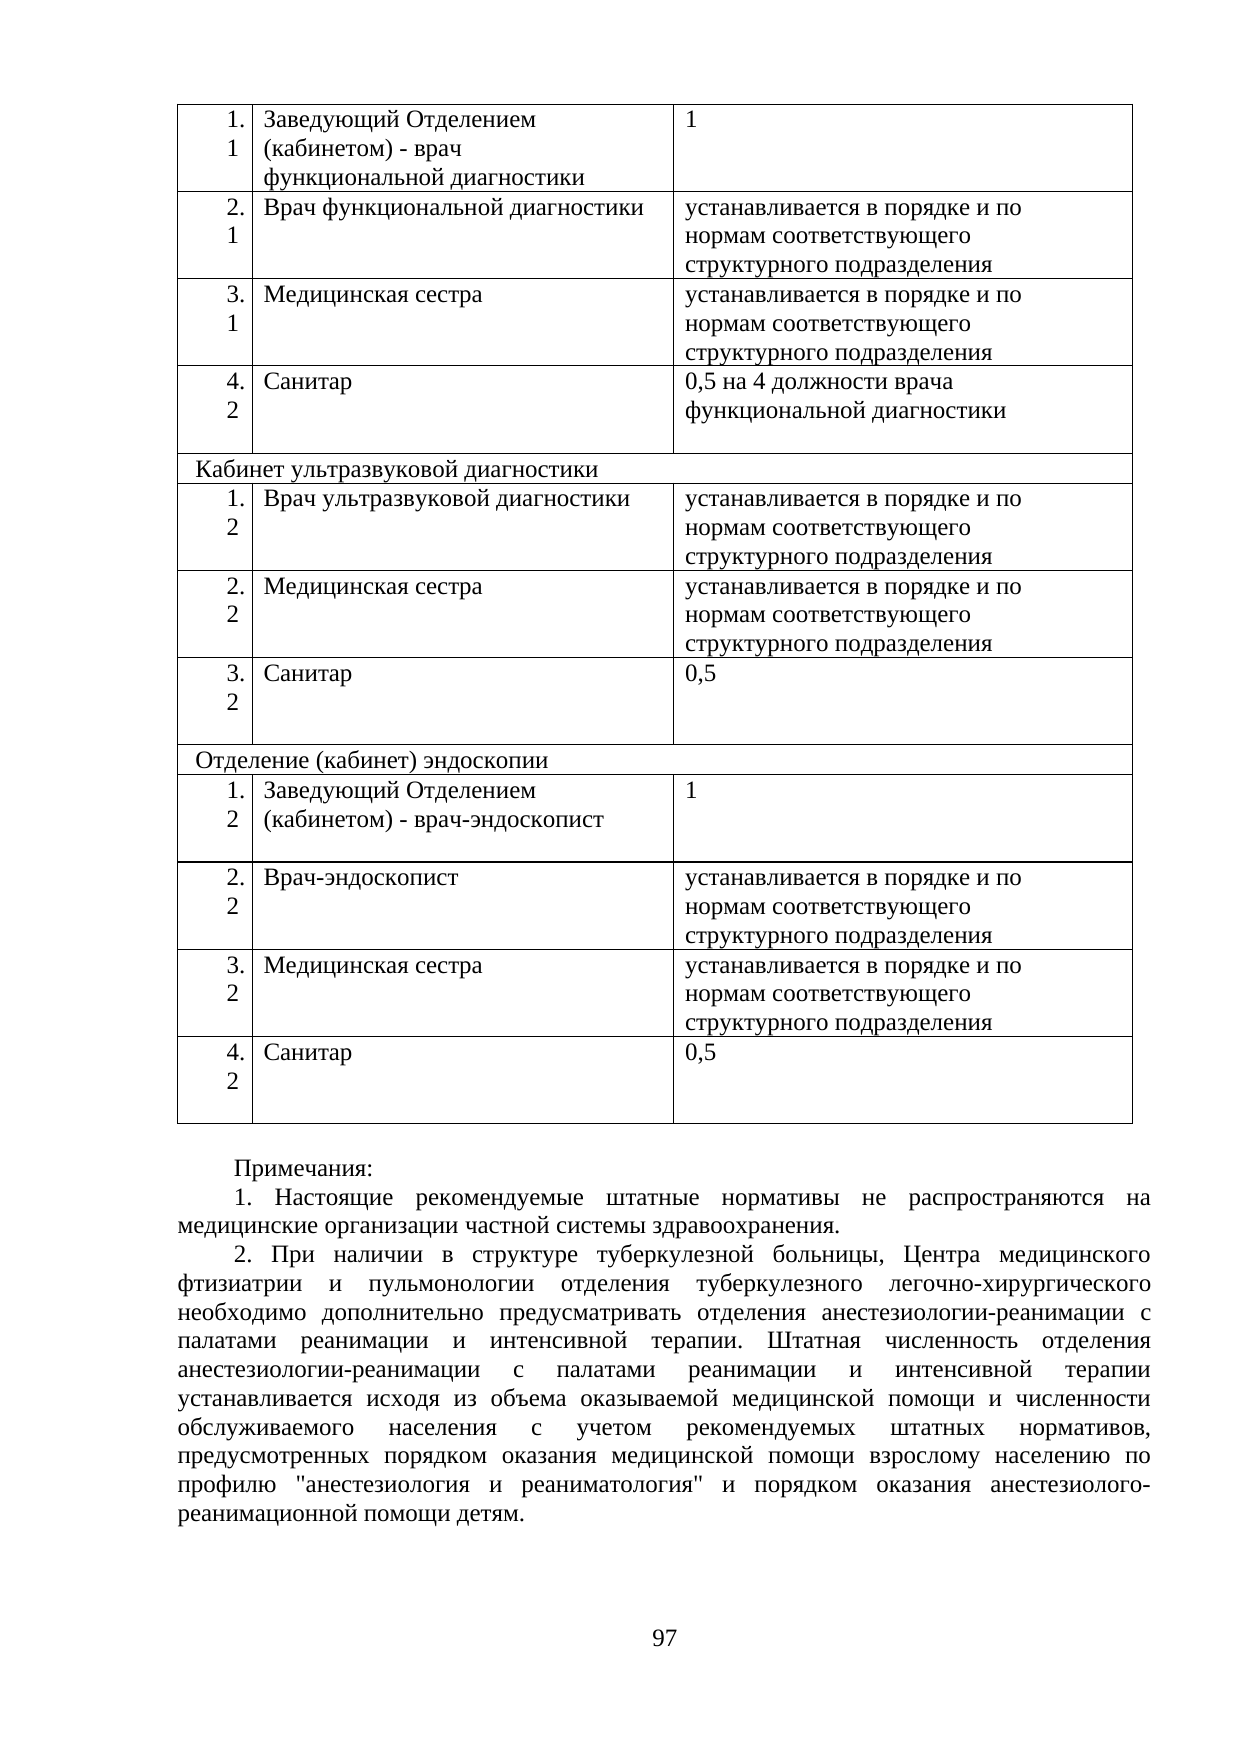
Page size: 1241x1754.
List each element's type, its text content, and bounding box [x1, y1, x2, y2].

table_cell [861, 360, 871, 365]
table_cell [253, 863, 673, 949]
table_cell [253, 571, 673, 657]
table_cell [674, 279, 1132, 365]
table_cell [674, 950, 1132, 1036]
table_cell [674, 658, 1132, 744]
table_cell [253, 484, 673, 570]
text Примечания: [177, 1153, 1152, 1182]
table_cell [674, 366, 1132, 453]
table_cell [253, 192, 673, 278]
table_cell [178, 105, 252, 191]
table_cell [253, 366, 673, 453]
text 2. При наличии в структуре туберкулезной больницы, Центра медицинского фтизиатрии и пульмонологии отделения туберкулезного легочно-хирургического необходимо дополнительно предусматривать отделения анестезиологии-реанимации с палатами реанимации и интенсивной терапии. Штатная численность отделения анестезиологии-реанимации с палатами реанимации и интенсивной терапии устанавливается исходя из объема оказываемой медицинской помощи и численности обслуживаемого населения с учетом рекомендуемых штатных нормативов, предусмотренных порядком оказания медицинской помощи взрослому населению по профилю "анестезиология и реаниматология" и порядком оказания анестезиолого-реанимационной помощи детям. [177, 1239, 1152, 1527]
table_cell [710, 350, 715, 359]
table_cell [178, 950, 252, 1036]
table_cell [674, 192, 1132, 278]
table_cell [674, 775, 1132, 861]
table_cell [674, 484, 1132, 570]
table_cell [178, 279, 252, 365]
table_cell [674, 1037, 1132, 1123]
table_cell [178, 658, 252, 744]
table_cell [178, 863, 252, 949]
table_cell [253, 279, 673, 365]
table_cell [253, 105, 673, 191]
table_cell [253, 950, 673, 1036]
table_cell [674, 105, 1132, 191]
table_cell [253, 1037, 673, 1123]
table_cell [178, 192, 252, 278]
text 1. Настоящие рекомендуемые штатные нормативы не распространяются на медицинские организации частной системы здравоохранения. [177, 1182, 1152, 1239]
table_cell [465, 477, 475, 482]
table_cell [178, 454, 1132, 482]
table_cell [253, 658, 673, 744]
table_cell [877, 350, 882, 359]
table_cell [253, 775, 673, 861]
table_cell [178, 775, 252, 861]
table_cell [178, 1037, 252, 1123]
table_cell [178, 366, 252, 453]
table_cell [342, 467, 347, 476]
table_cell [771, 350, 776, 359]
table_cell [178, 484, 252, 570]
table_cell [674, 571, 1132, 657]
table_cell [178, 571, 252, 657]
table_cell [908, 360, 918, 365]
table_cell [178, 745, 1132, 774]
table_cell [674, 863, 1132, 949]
